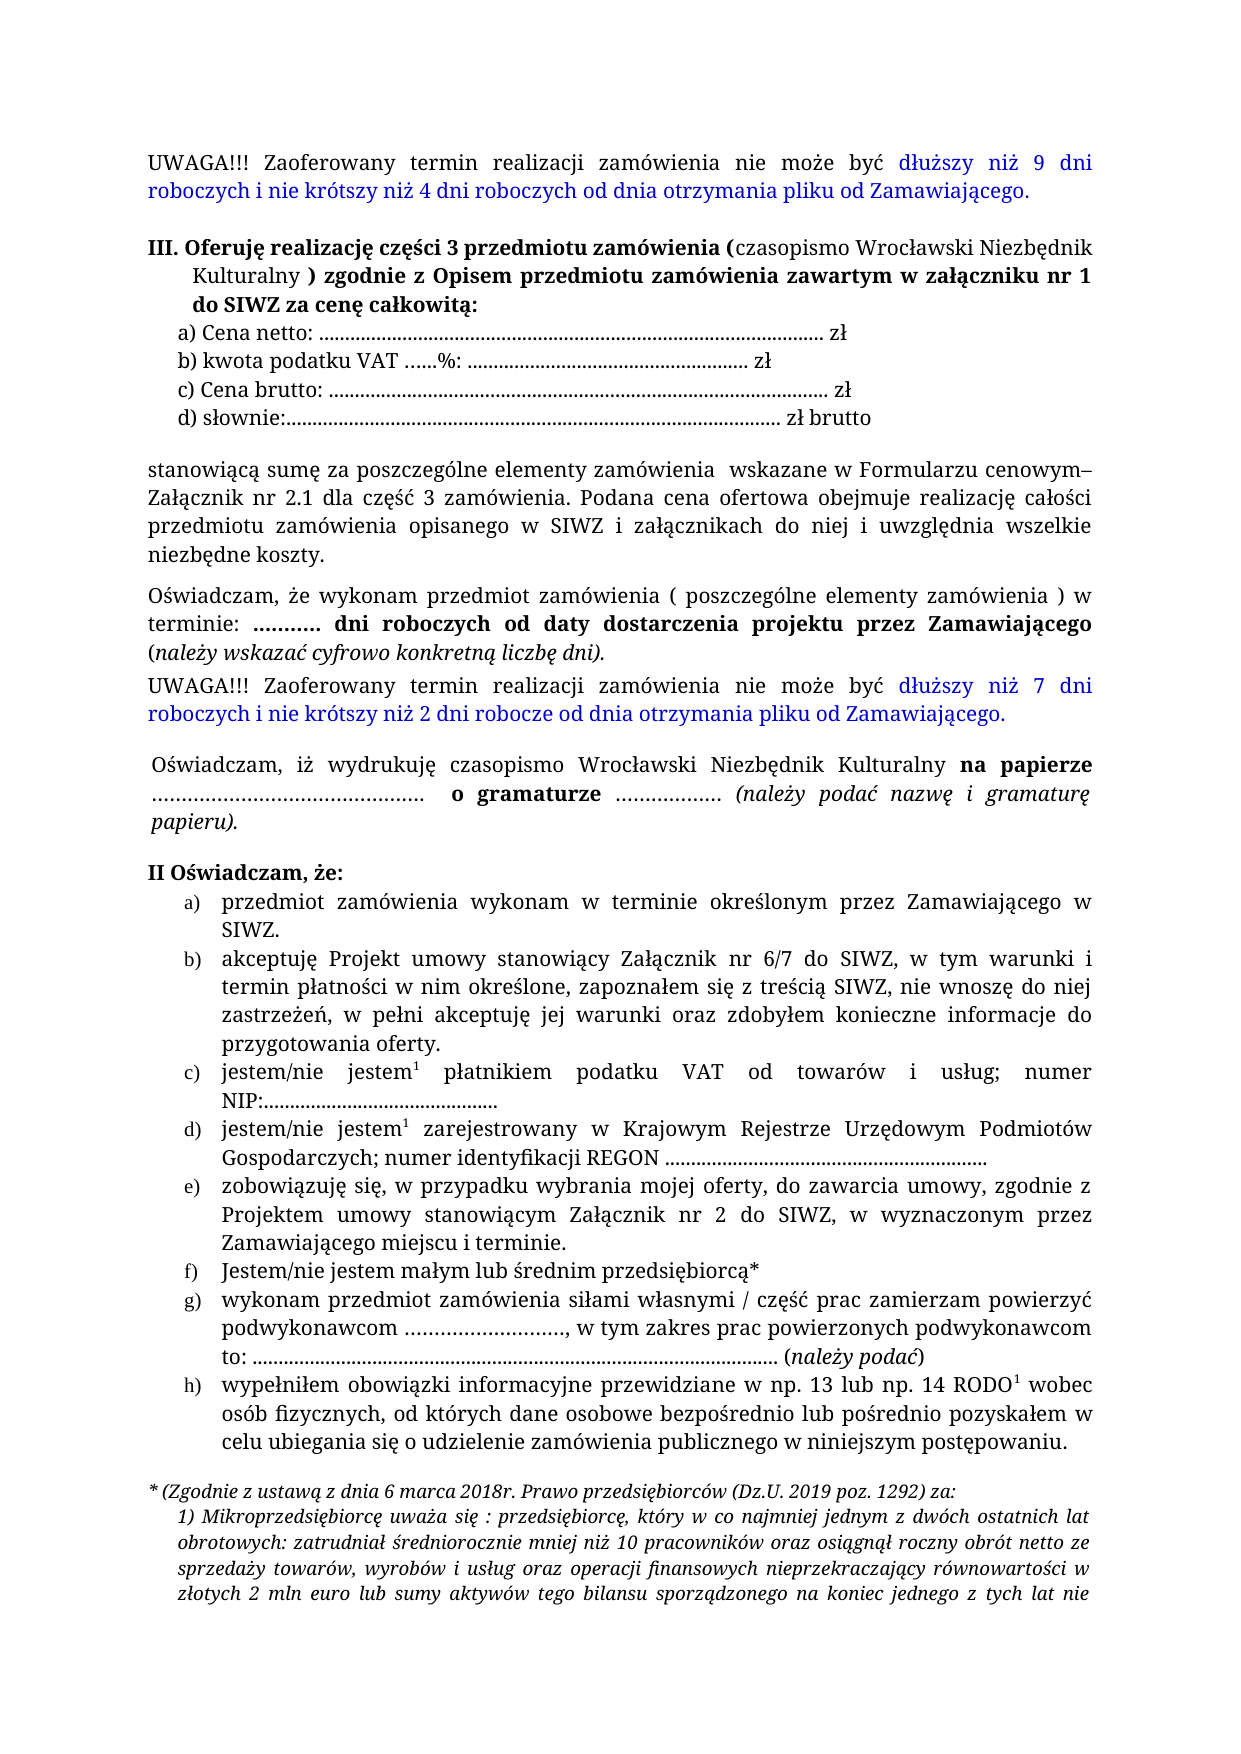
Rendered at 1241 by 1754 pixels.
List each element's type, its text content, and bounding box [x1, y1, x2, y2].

list Jestem/nie jestem małym lub średnim przedsiębiorcą* [184, 1257, 1093, 1285]
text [177, 1504, 1093, 1606]
list zobowiązuję się, w przypadku wybrania mojej oferty, do zawarcia umowy, zgodnie z Projektem umowy stanowiącym Załącznik nr 2 do SIWZ, w wyznaczonym przez Zamawiającego miejscu i terminie. [184, 1171, 1093, 1257]
list Oświadczam, iż wydrukuję czasopismo Wrocławski Niezbędnik Kulturalny na papierze ………………………………………. o gramaturze ……………… (należy podać nazwę i gramaturę papieru). [151, 750, 1093, 836]
text b) kwota podatku VAT …...%: ...................................................... zł [177, 347, 1093, 375]
text stanowiącą sumę za poszczególne elementy zamówienia wskazane w Formularzu cenowym– Załącznik nr 2.1 dla część 3 zamówienia. Podana cena ofertowa obejmuje realizację całości przedmiotu zamówienia opisanego w SIWZ i załącznikach do niej i uwzględnia wszelkie niezbędne koszty. [148, 455, 1093, 568]
text a) Cena netto: ................................................................................................. zł [177, 318, 1093, 347]
text d) słownie:............................................................................................... zł brutto [177, 403, 1093, 432]
list wykonam przedmiot zamówienia siłami własnymi / część prac zamierzam powierzyć podwykonawcom ………………………, w tym zakres prac powierzonych podwykonawcom to: ..................................................................................................... (należy podać) [184, 1285, 1093, 1370]
text Oświadczam, że wykonam przedmiot zamówienia ( poszczególne elementy zamówienia ) w terminie: ...….…. dni roboczych od daty dostarczenia projektu przez Zamawiającego (należy wskazać cyfrowo konkretną liczbę dni). [148, 581, 1093, 666]
list przedmiot zamówienia wykonam w terminie określonym przez Zamawiającego w SIWZ. [184, 887, 1093, 944]
text II Oświadczam, że: [148, 858, 1093, 887]
text UWAGA!!! Zaoferowany termin realizacji zamówienia nie może być dłuższy niż 7 dni roboczych i nie krótszy niż 2 dni robocze od dnia otrzymania pliku od Zamawiającego. [148, 671, 1093, 728]
text * (Zgodnie z ustawą z dnia 6 marca 2018r. Prawo przedsiębiorców (Dz.U. 2019 poz. 1292) za: [148, 1478, 1093, 1504]
text UWAGA!!! Zaoferowany termin realizacji zamówienia nie może być dłuższy niż 9 dni roboczych i nie krótszy niż 4 dni roboczych od dnia otrzymania pliku od Zamawiającego. [148, 148, 1093, 204]
text III. Oferuję realizację części 3 przedmiotu zamówienia (czasopismo Wrocławski Niezbędnik Kulturalny ) zgodnie z Opisem przedmiotu zamówienia zawartym w załączniku nr 1 do SIWZ za cenę całkowitą: [148, 233, 1093, 318]
list akceptuję Projekt umowy stanowiący Załącznik nr 6/7 do SIWZ, w tym warunki i termin płatności w nim określone, zapoznałem się z treścią SIWZ, nie wnoszę do niej zastrzeżeń, w pełni akceptuję jej warunki oraz zdobyłem konieczne informacje do przygotowania oferty. [184, 944, 1093, 1057]
text c) Cena brutto: ................................................................................................ zł [177, 375, 1093, 403]
list wypełniłem obowiązki informacyjne przewidziane w np. 13 lub np. 14 RODO1 wobec osób fizycznych, od których dane osobowe bezpośrednio lub pośrednio pozyskałem w celu ubiegania się o udzielenie zamówienia publicznego w niniejszym postępowaniu. [184, 1370, 1093, 1456]
list jestem/nie jestem1 zarejestrowany w Krajowym Rejestrze Urzędowym Podmiotów Gospodarczych; numer identyfikacji REGON .............................................................. [184, 1114, 1093, 1171]
list jestem/nie jestem1 płatnikiem podatku VAT od towarów i usług; numer NIP:............................................. [184, 1057, 1093, 1114]
